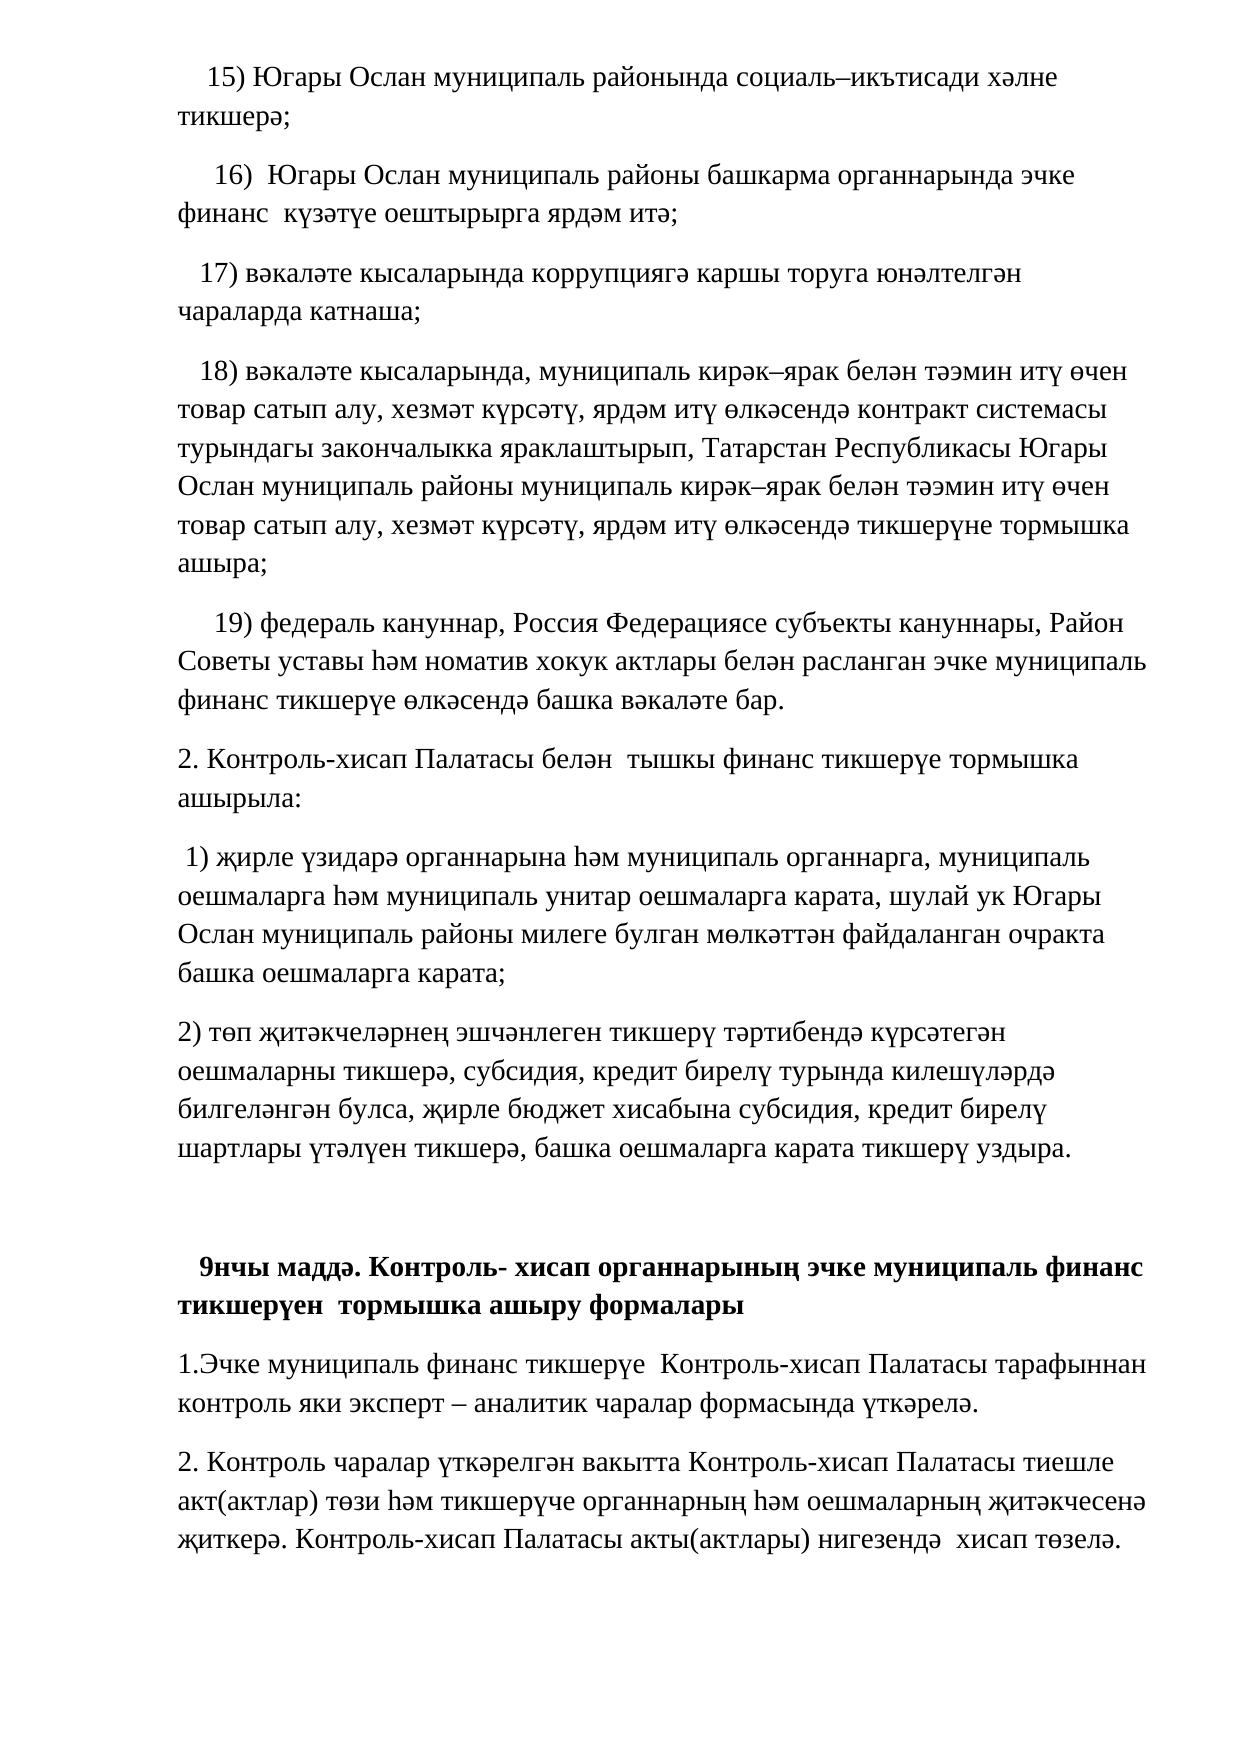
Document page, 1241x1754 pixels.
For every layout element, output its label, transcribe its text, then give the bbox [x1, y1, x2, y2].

text 18) вәкаләте кысаларында, муниципаль кирәк–ярак белән тәэмин итү өчен товар сатып алу, хезмәт күрсәтү, ярдәм итү өлкәсендә контракт системасы турындагы закончалыкка яраклаштырып, Татарстан Республикасы Югары Ослан муниципаль районы муниципаль кирәк–ярак белән тәэмин итү өчен товар сатып алу, хезмәт күрсәтү, ярдәм итү өлкәсендә тикшерүне тормышка ашыра; [177, 353, 1152, 579]
text 2. Контроль чаралар үткәрелгән вакытта Контроль-хисап Палатасы тиешле акт(актлар) төзи һәм тикшерүче органнарның һәм оешмаларның җитәкчесенә җиткерә. Контроль-хисап Палатасы акты(актлары) нигезендә хисап төзелә. [177, 1444, 1152, 1555]
text 16) Югары Ослан муниципаль районы башкарма органнарында эчке финанс күзәтүе оештырырга ярдәм итә; [177, 157, 1152, 229]
text 1.Эчке муниципаль финанс тикшерүе Контроль-хисап Палатасы тарафыннан контроль яки эксперт – аналитик чаралар формасында үткәрелә. [177, 1347, 1152, 1419]
text 2. Контроль-хисап Палатасы белән тышкы финанс тикшерүе тормышка ашырыла: [177, 741, 1152, 813]
text 2) төп җитәкчеләрнең эшчәнлеген тикшерү тәртибендә күрсәтегән оешмаларны тикшерә, субсидия, кредит бирелү турында килешүләрдә билгеләнгән булса, җирле бюджет хисабына субсидия, кредит бирелү шартлары үтәлүен тикшерә, башка оешмаларга карата тикшерү уздыра. [177, 1014, 1152, 1163]
text 17) вәкаләте кысаларында коррупциягә каршы торуга юнәлтелгән чараларда катнаша; [177, 255, 1152, 327]
text 19) федераль кануннар, Россия Федерациясе субъекты кануннары, Район Советы уставы һәм номатив хокук актлары белән расланган эчке муниципаль финанс тикшерүе өлкәсендә башка вәкаләте бар. [177, 605, 1152, 716]
text 15) Югары Ослан муниципаль районында социаль–икътисади хәлне тикшерә; [177, 59, 1152, 131]
text 1) җирле үзидарә органнарына һәм муниципаль органнарга, муниципаль оешмаларга һәм муниципаль унитар оешмаларга карата, шулай ук Югары Ослан муниципаль районы милеге булган мөлкәттән файдаланган очракта башка оешмаларга карата; [177, 839, 1152, 988]
text 9нчы маддә. Контроль- хисап органнарының эчке муниципаль финанс тикшерүен тормышка ашыру формалары [177, 1249, 1152, 1321]
